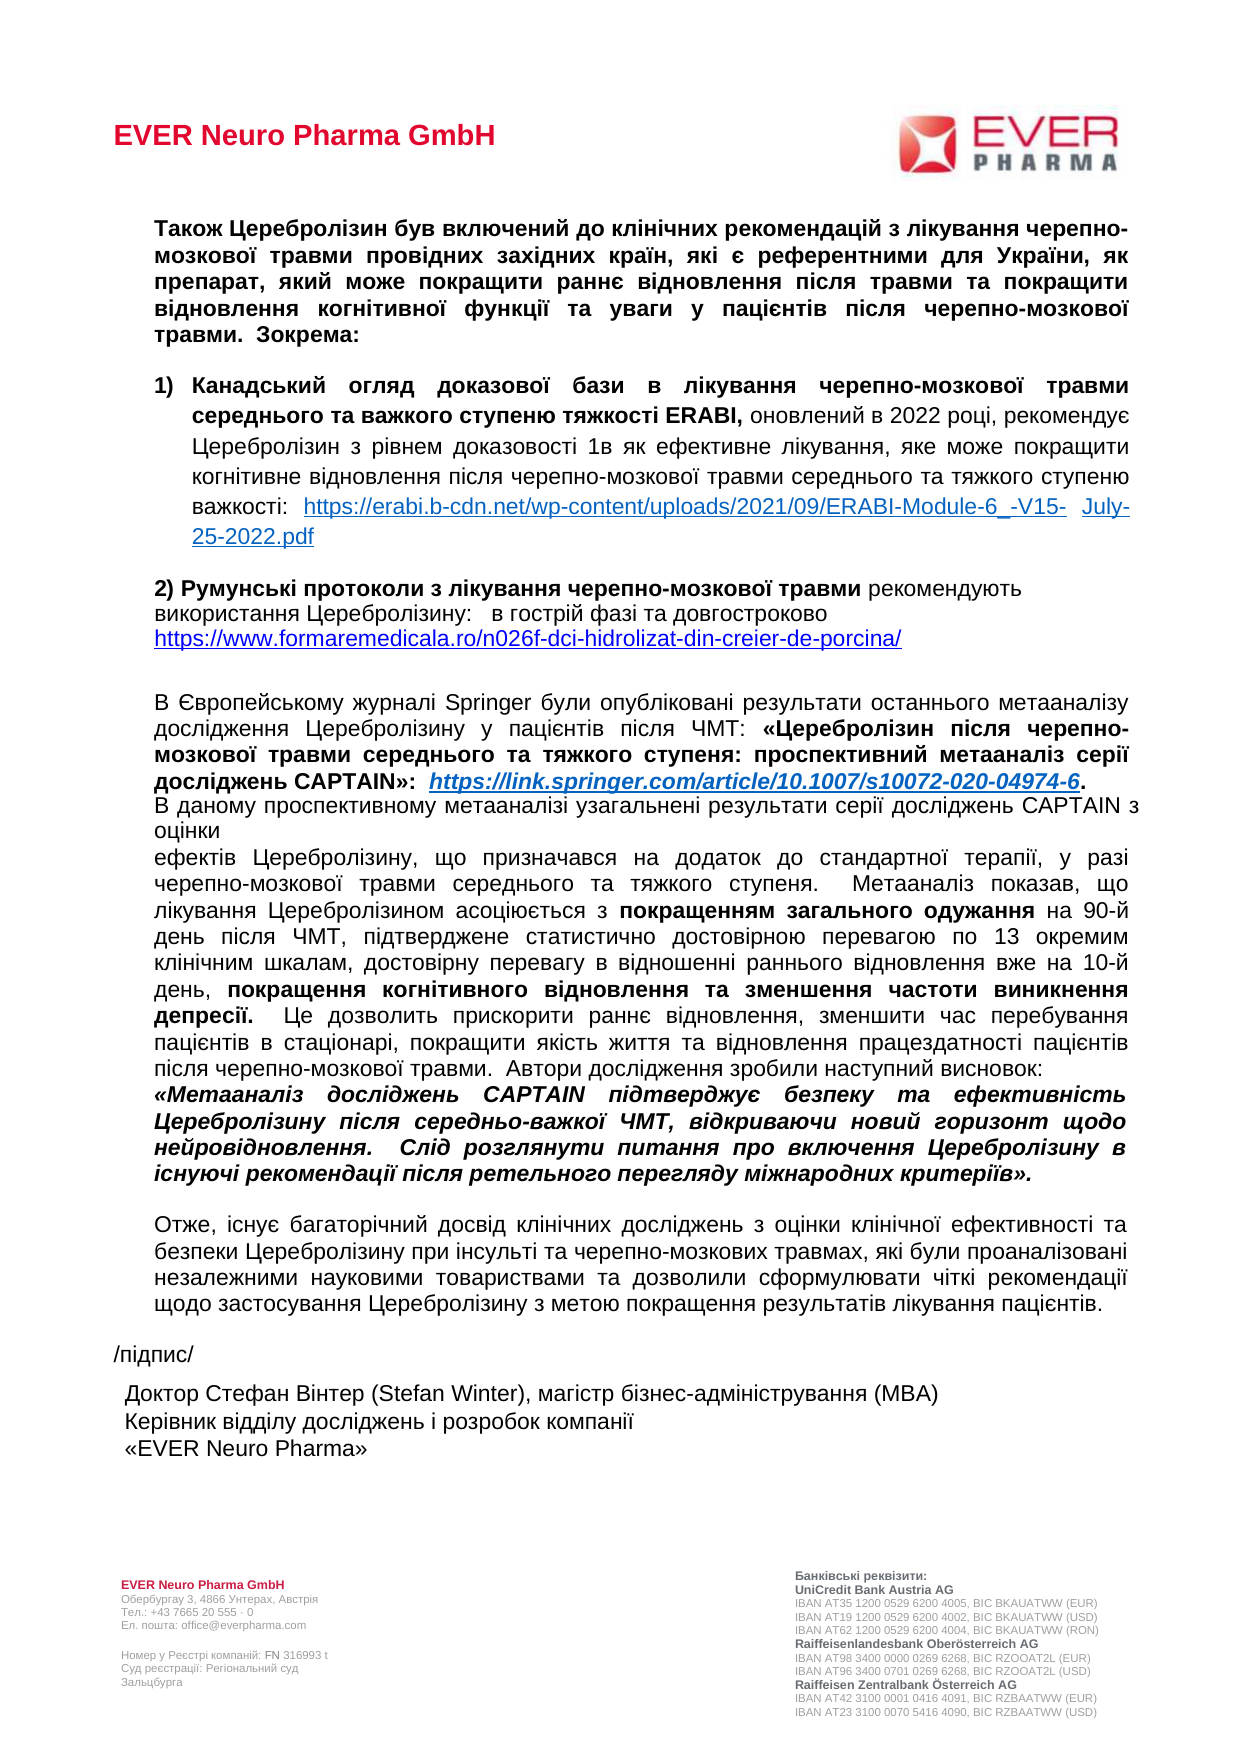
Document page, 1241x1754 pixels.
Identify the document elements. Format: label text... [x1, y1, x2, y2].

text В Європейському журналі Springer були опубліковані результати останнього метааналізу дослідження Церебролізину у пацієнтів після ЧМТ: «Церебролізин після черепно-мозкової травми середнього та тяжкого ступеня: проспективний метааналіз серії досліджень CAPTAIN»: https://link.springer.com/article/10.1007/s10072-020-04974-6. [154, 689, 1129, 794]
picture [877, 105, 1141, 181]
text Доктор Стефан Вінтер (Stefan Winter), магістр бізнес-адміністрування (MBA) [124, 1380, 1140, 1406]
text ефектів Церебролізину, що призначався на додаток до стандартної терапії, у разі черепно-мозкової травми середнього та тяжкого ступеня. Метааналіз показав, що лікування Церебролізином асоціюється з покращенням загального одужання на 90-й день після ЧМТ, підтверджене статистично достовірною перевагою по 13 окремим клінічним шкалам, достовірну перевагу в відношенні раннього відновлення вже на 10-й день, покращення когнітивного відновлення та зменшення частоти виникнення депресії. Це дозволить прискорити раннє відновлення, зменшити час перебування пацієнтів в стаціонарі, покращити якість життя та відновлення працездатності пацієнтів після черепно-мозкової травми. Автори дослідження зробили наступний висновок: [154, 844, 1129, 1081]
text Керівник відділу досліджень і розробок компанії «EVER Neuro Pharma» [124, 1408, 644, 1461]
text Отже, існує багаторічний досвід клінічних досліджень з оцінки клінічної ефективності та безпеки Церебролізину при інсульті та черепно-мозкових травмах, які були проаналізовані незалежними науковими товариствами та дозволили сформулювати чіткі рекомендації щодо застосування Церебролізину з метою покращення результатів лікування пацієнтів. [154, 1212, 1128, 1316]
text В даному проспективному метааналізі узагальнені результати серії досліджень CAPTAIN з оцінки [154, 794, 1140, 844]
text /підпис/ [113, 1341, 1140, 1368]
text «Метааналіз досліджень CAPTAIN підтверджує безпеку та ефективність Церебролізину після середньо-важкої ЧМТ, відкриваючи новий горизонт щодо нейровідновлення. Слід розглянути питання про включення Церебролізину в існуючі рекомендації після ретельного перегляду міжнародних критеріїв». [154, 1081, 1129, 1187]
list Румунські протоколи з лікування черепно-мозкової травми рекомендують використання Церебролізину: в гострій фазі та довгостроково https://www.formaremedicala.ro/n026f-dci-hidrolizat-din-creier-de-porcina/ [154, 576, 1118, 651]
subtitle Також Церебролізин був включений до клінічних рекомендацій з лікування черепно-мозкової травми провідних західних країн, які є референтними для України, як препарат, який може покращити раннє відновлення після травми та покращити відновлення когнітивної функції та уваги у пацієнтів після черепно-мозкової травми. Зокрема: [154, 215, 1129, 347]
list Канадський огляд доказової бази в лікування черепно-мозкової травми середнього та важкого ступеню тяжкості ERABI, оновлений в 2022 році, рекомендує Церебролізин з рівнем доказовості 1в як ефективне лікування, яке може покращити когнітивне відновлення після черепно-мозкової травми середнього та тяжкого ступеню важкості: https://erabi.b-cdn.net/wp-content/uploads/2021/09/ERABI-Module-6_-V15- July-25-2022.pdf [154, 372, 1130, 549]
